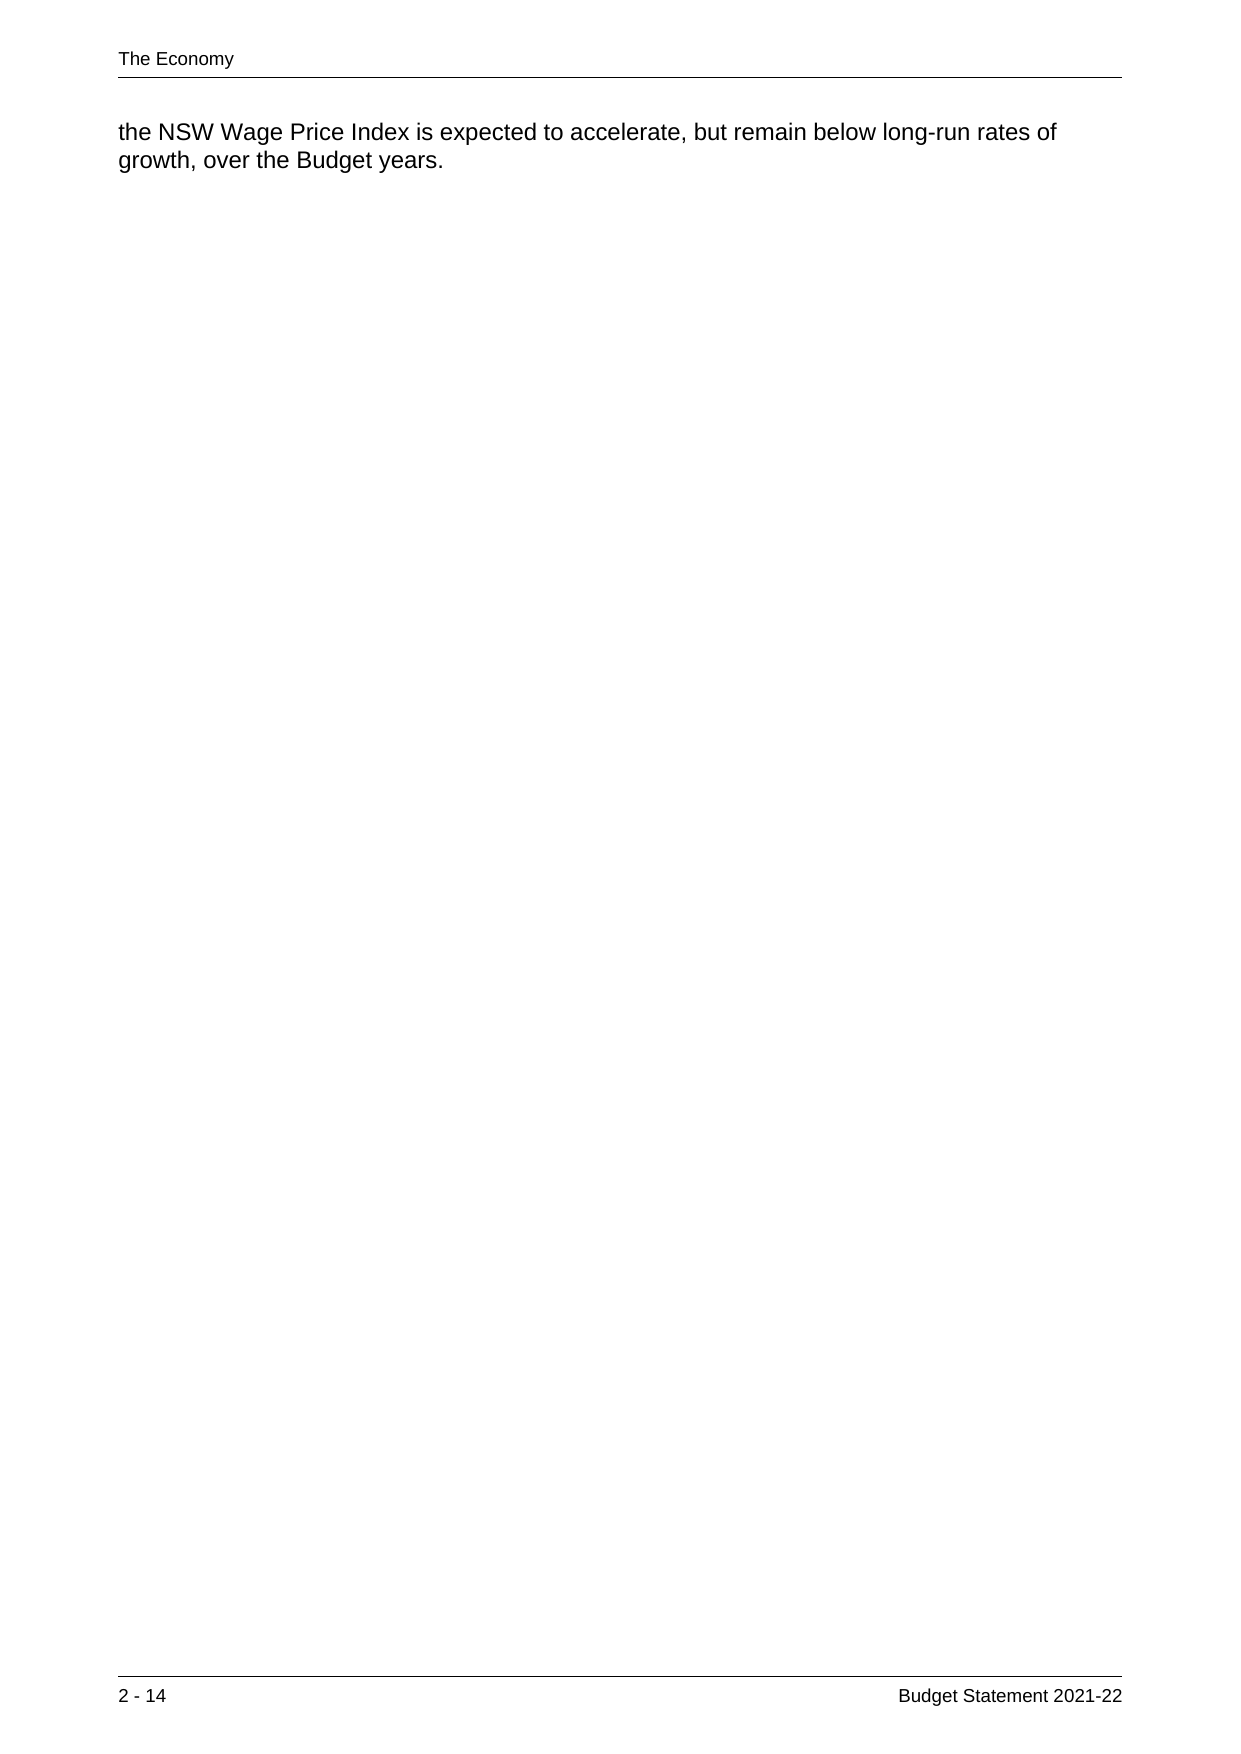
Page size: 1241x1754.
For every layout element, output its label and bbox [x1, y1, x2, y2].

text [118, 118, 1122, 173]
